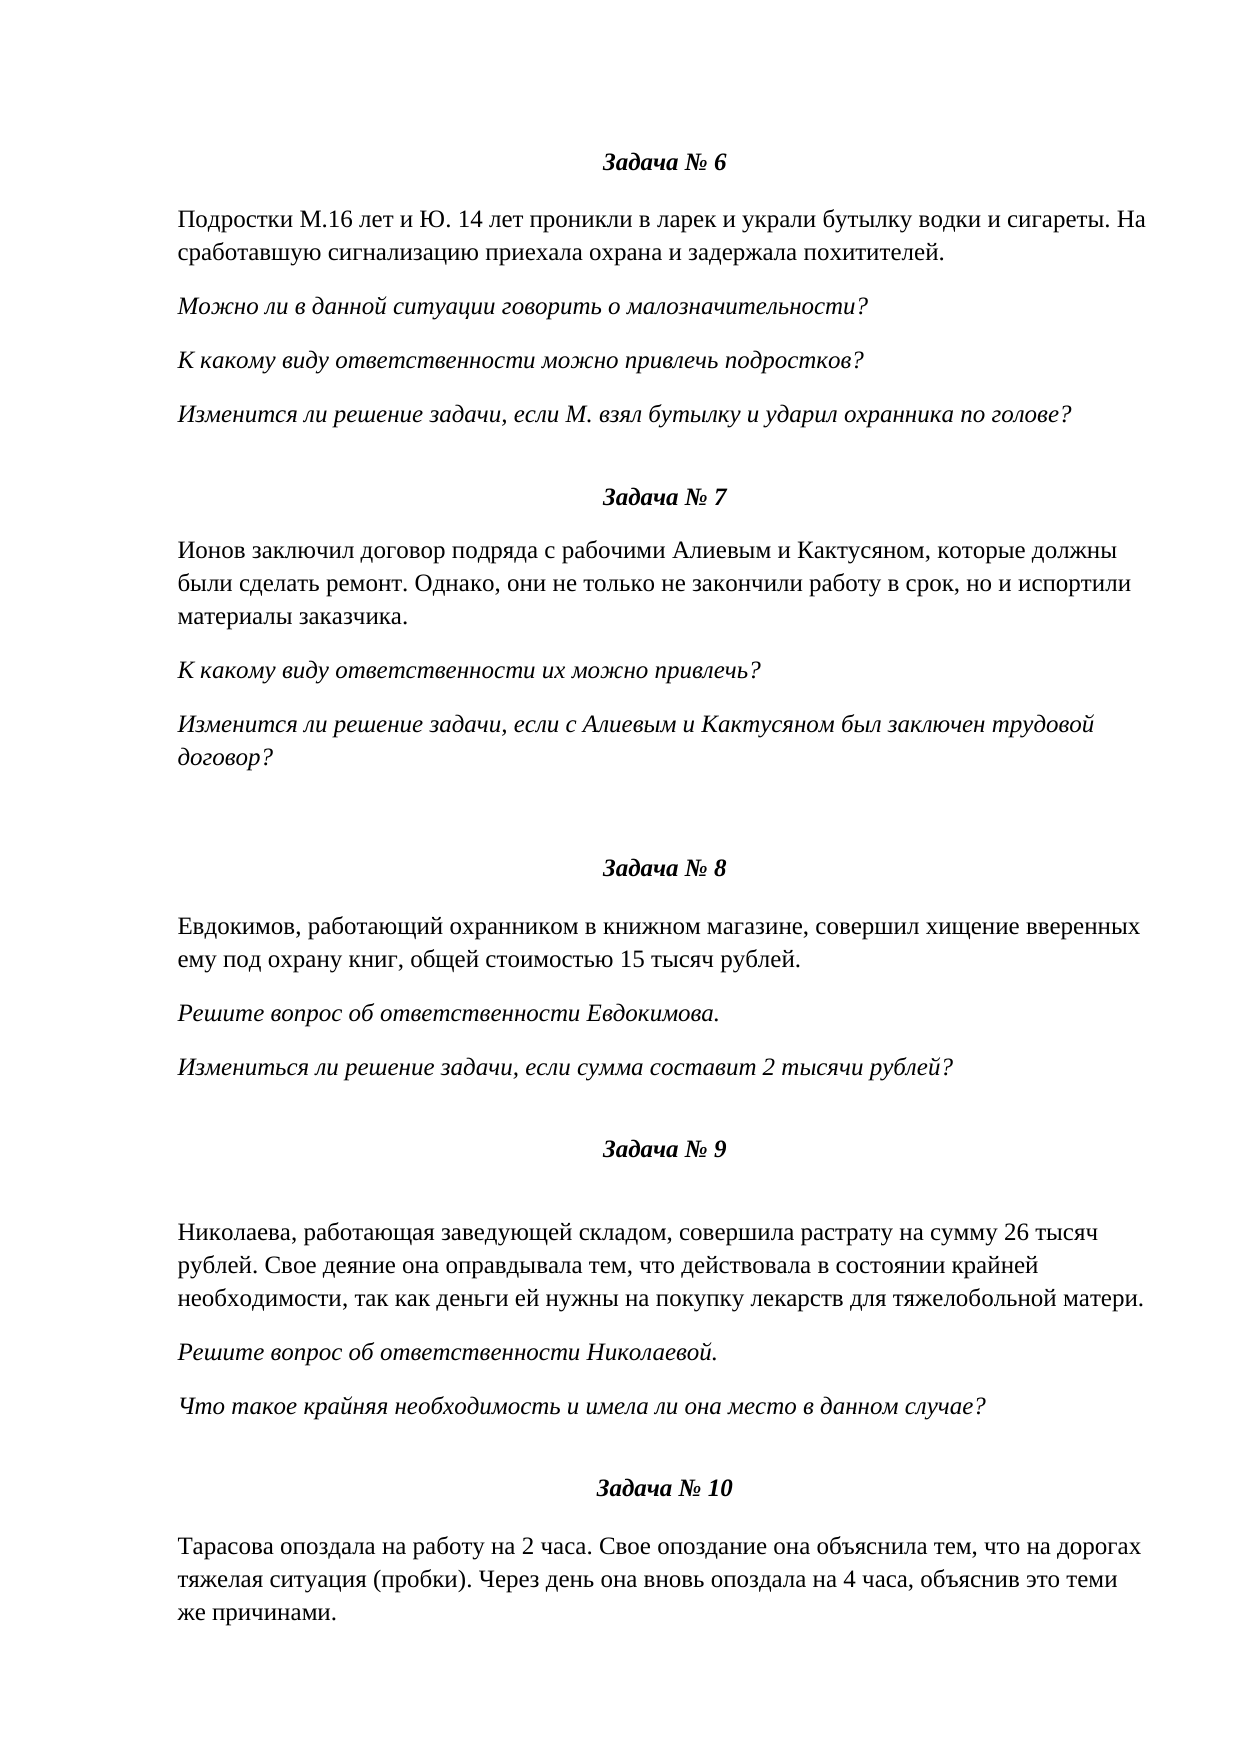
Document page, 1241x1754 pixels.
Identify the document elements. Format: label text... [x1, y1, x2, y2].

text Что такое крайняя необходимость и имела ли она место в данном случае? [177, 1391, 1152, 1419]
text К какому виду ответственности можно привлечь подростков? [177, 345, 1152, 374]
text Решите вопрос об ответственности Николаевой. [177, 1337, 1152, 1366]
text Задача № 7 [177, 482, 1152, 510]
text Николаева, работающая заведующей складом, совершила растрату на сумму 26 тысяч рублей. Свое деяние она оправдывала тем, что действовала в состоянии крайней необходимости, так как деньги ей нужны на покупку лекарств для тяжелобольной матери. [177, 1217, 1152, 1312]
list Задача № 9 [177, 1134, 1152, 1163]
text Изменится ли решение задачи, если с Алиевым и Кактусяном был заключен трудовой договор? [177, 709, 1152, 771]
list Задача № 10 [177, 1473, 1152, 1502]
list Задача № 8 [177, 853, 1152, 882]
text Тарасова опоздала на работу на 2 часа. Свое опоздание она объяснила тем, что на дорогах тяжелая ситуация (пробки). Через день она вновь опоздала на 4 часа, объяснив это теми же причинами. [177, 1531, 1152, 1626]
list Задача № 6 [177, 147, 1152, 176]
text Можно ли в данной ситуации говорить о малозначительности? [177, 291, 1152, 320]
text Изменится ли решение задачи, если М. взял бутылку и ударил охранника по голове? [177, 399, 1152, 428]
text Измениться ли решение задачи, если сумма составит 2 тысячи рублей? [177, 1052, 1152, 1081]
text К какому виду ответственности их можно привлечь? [177, 655, 1152, 684]
text Подростки М.16 лет и Ю. 14 лет проникли в ларек и украли бутылку водки и сигареты. На сработавшую сигнализацию приехала охрана и задержала похитителей. [177, 204, 1152, 266]
text Ионов заключил договор подряда с рабочими Алиевым и Кактусяном, которые должны были сделать ремонт. Однако, они не только не закончили работу в срок, но и испортили материалы заказчика. [177, 535, 1152, 630]
text Решите вопрос об ответственности Евдокимова. [177, 998, 1152, 1027]
text Евдокимов, работающий охранником в книжном магазине, совершил хищение вверенных ему под охрану книг, общей стоимостью 15 тысяч рублей. [177, 911, 1152, 973]
